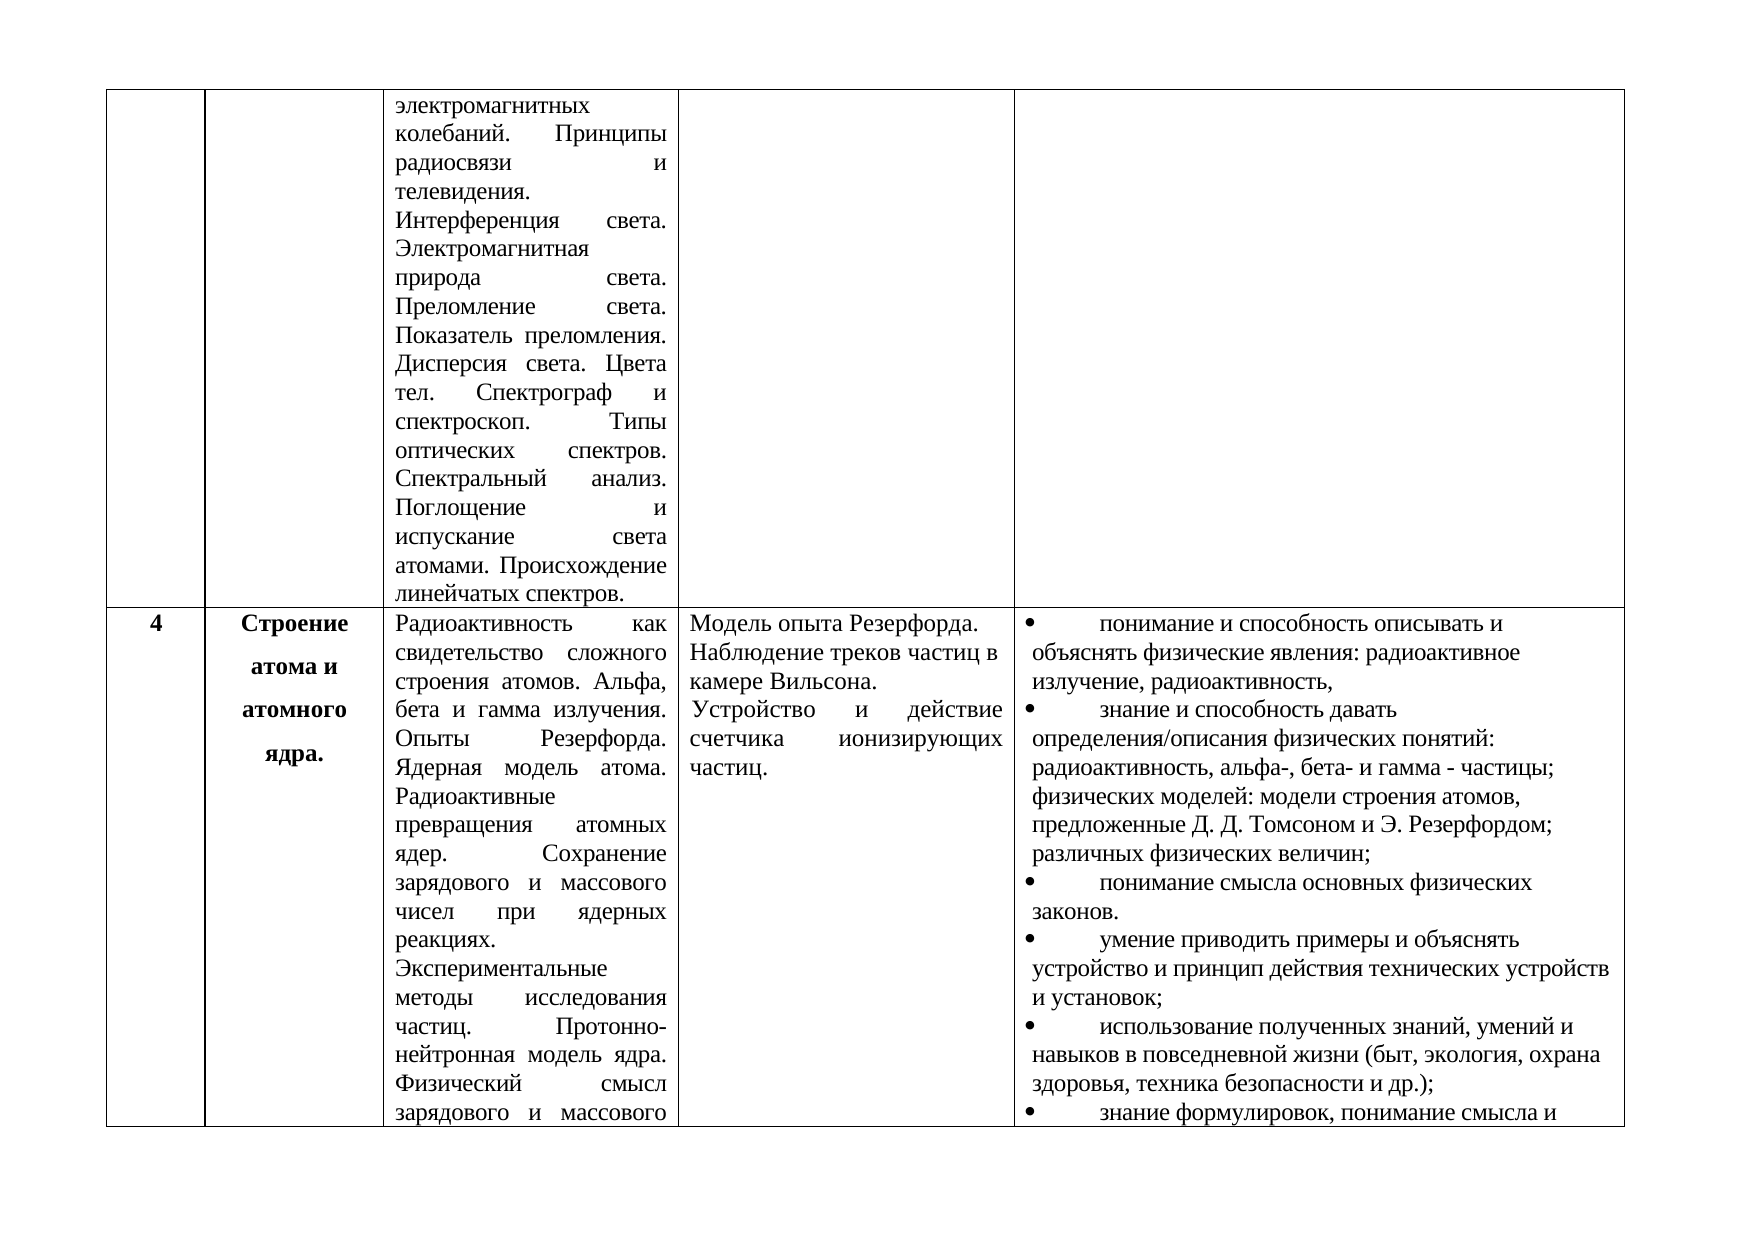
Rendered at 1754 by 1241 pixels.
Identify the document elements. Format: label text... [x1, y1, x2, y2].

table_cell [679, 90, 1014, 607]
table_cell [1015, 608, 1624, 1126]
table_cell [679, 608, 1014, 1126]
table_cell 3 [107, 90, 204, 607]
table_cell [206, 90, 383, 607]
table_cell 4 [107, 608, 204, 1126]
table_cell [1015, 90, 1624, 607]
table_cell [384, 608, 678, 1126]
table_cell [206, 608, 383, 1126]
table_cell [384, 90, 678, 607]
